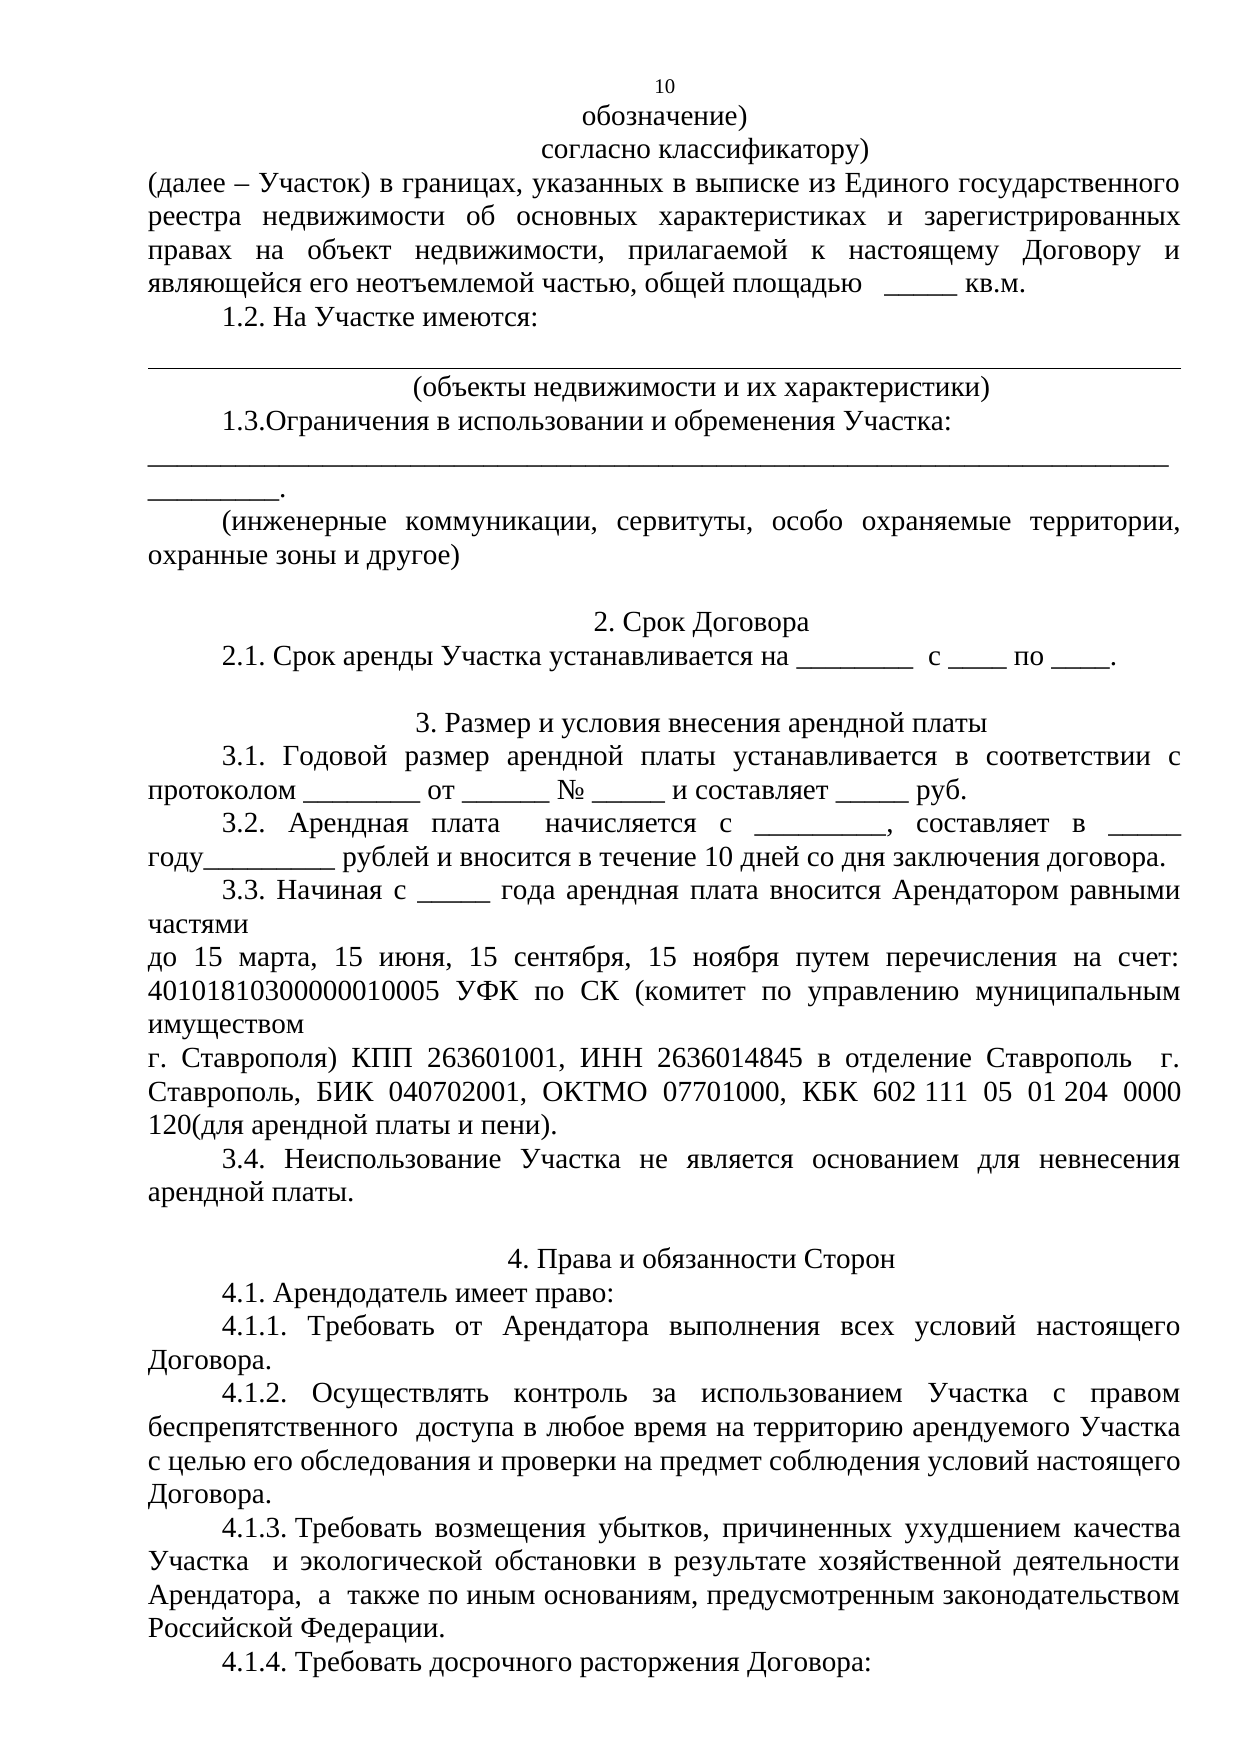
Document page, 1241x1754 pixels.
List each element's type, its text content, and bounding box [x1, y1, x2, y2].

text (далее – Участок) в границах, указанных в выписке из Единого государственного реестра недвижимости об основных характеристиках и зарегистрированных правах на объект недвижимости, прилагаемой к настоящему Договору и являющейся его неотъемлемой частью, общей площадью _____ кв.м. [148, 165, 1181, 299]
text 3. Размер и условия внесения арендной платы [148, 705, 1181, 738]
text 4.1. Арендодатель имеет право: [148, 1275, 1181, 1308]
text 4.1.2. Осуществлять контроль за использованием Участка с правом беспрепятственного доступа в любое время на территорию арендуемого Участка с целью его обследования и проверки на предмет соблюдения условий настоящего Договора. [148, 1376, 1181, 1510]
text 3.2. Арендная плата начисляется с _________, составляет в _____ году_________ рублей и вносится в течение 10 дней со дня заключения договора. [148, 805, 1181, 872]
text 1.2. На Участке имеются: [148, 299, 1181, 333]
text 3.3. Начиная с _____ года арендная плата вносится Арендатором равными частями до 15 марта, 15 июня, 15 сентября, 15 ноября путем перечисления на счет: 40101810300000010005 УФК по СК (комитет по управлению муниципальным имуществом г. Ставрополя) КПП 263601001, ИНН 2636014845 в отделение Ставрополь г. Ставрополь, БИК 040702001, ОКТМО 07701000, КБК 602 111 05 01 204 0000 120(для арендной платы и пени). [148, 872, 1181, 1141]
text (инженерные коммуникации, сервитуты, особо охраняемые территории, охранные зоны и другое) [148, 503, 1181, 571]
text 4.1.3. Требовать возмещения убытков, причиненных ухудшением качества Участка и экологической обстановки в результате хозяйственной деятельности Арендатора, а также по иным основаниям, предусмотренным законодательством Российской Федерации. [148, 1510, 1181, 1644]
text 3.1. Годовой размер арендной платы устанавливается в соответствии с протоколом ________ от ______ № _____ и составляет _____ руб. [148, 738, 1181, 805]
text 4. Права и обязанности Сторон [148, 1241, 1181, 1275]
text согласно классификатору) [148, 131, 1181, 165]
text 4.1.4. Требовать досрочного расторжения Договора: [148, 1644, 1181, 1677]
text 2. Срок Договора [148, 604, 1181, 638]
text _______________________________________________________________________________. [148, 436, 1181, 503]
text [148, 98, 1181, 131]
text 2.1. Срок аренды Участка устанавливается на ________ с ____ по ____. [148, 638, 1181, 671]
text 1.3.Ограничения в использовании и обременения Участка: [148, 403, 1181, 436]
text (объекты недвижимости и их характеристики) [148, 369, 1181, 403]
text 4.1.1. Требовать от Арендатора выполнения всех условий настоящего Договора. [148, 1308, 1181, 1376]
text 3.4. Неиспользование Участка не является основанием для невнесения арендной платы. [148, 1141, 1181, 1208]
